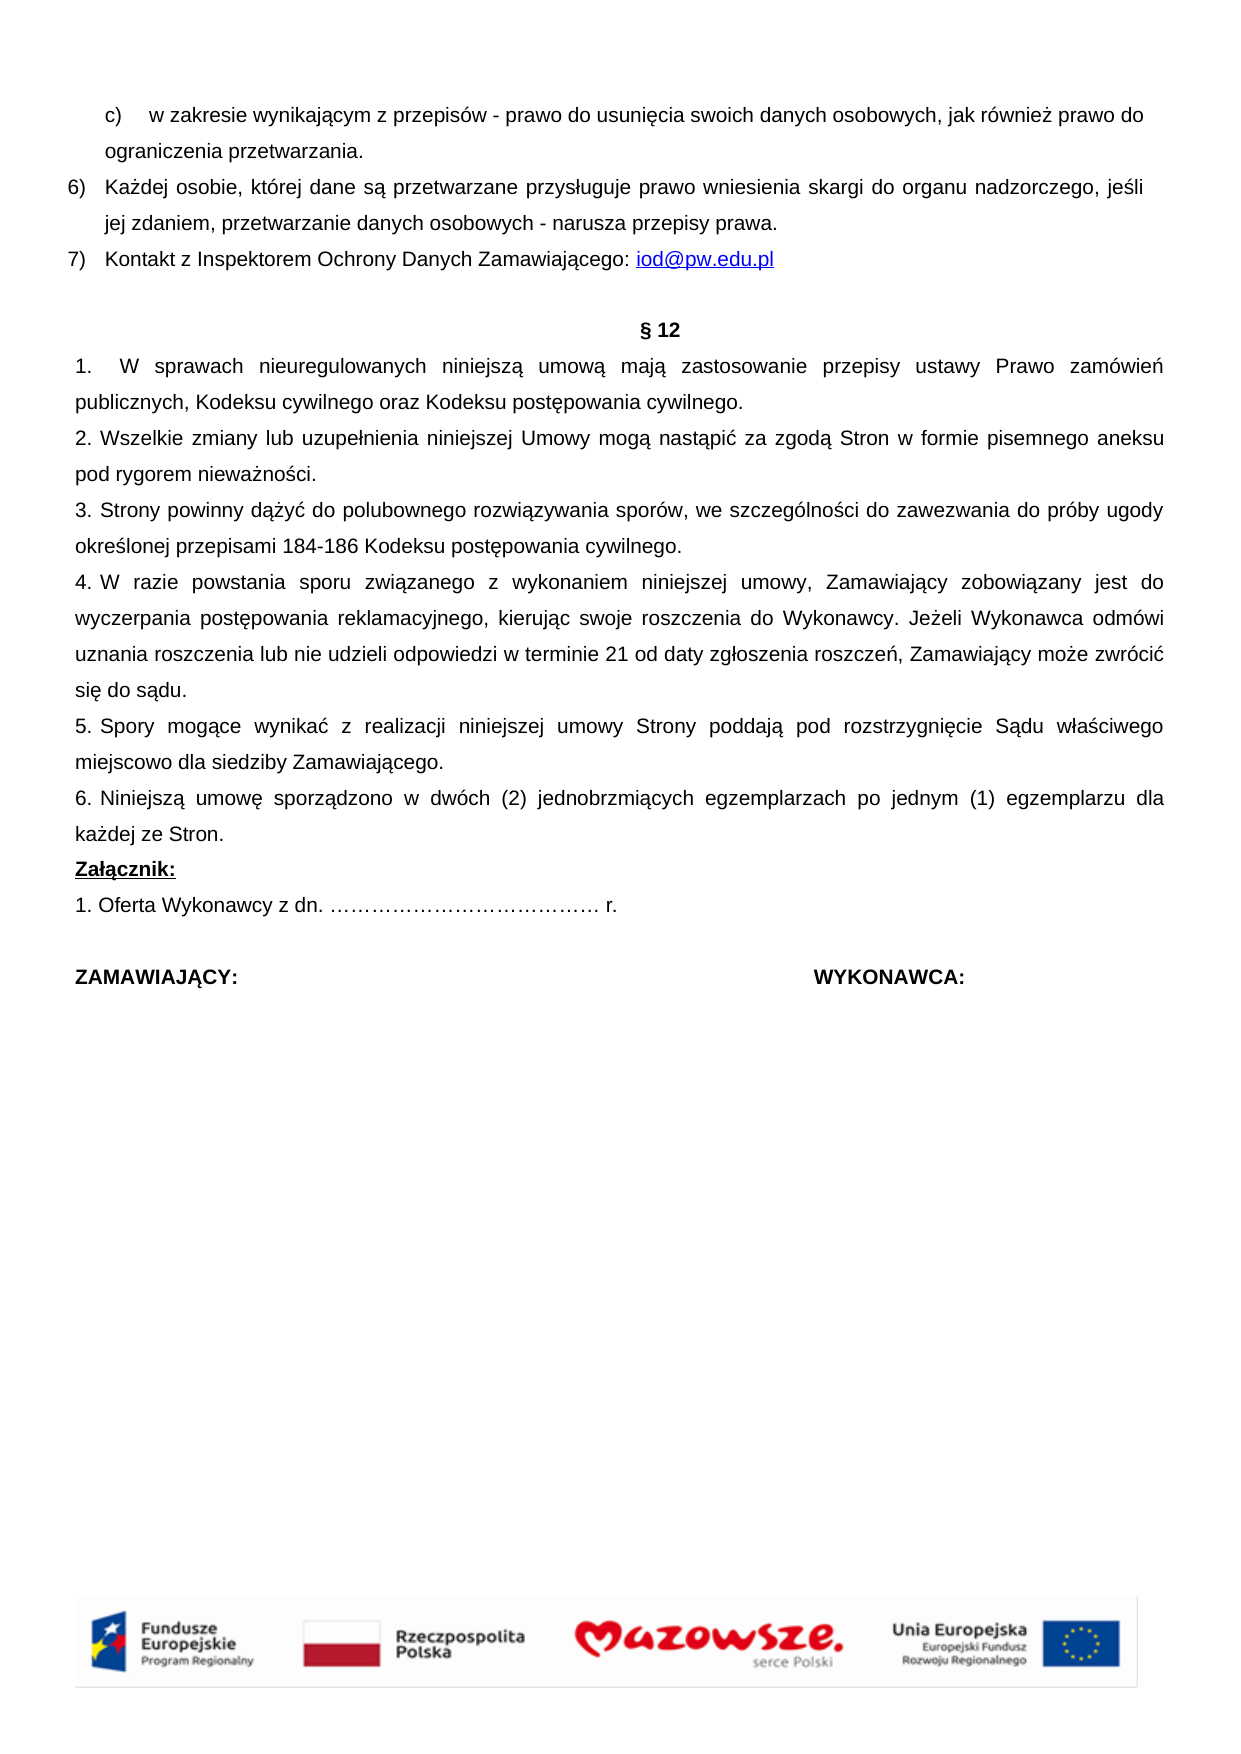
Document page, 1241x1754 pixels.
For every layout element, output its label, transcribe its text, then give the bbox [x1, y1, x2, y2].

text § 12 [149, 318, 1171, 342]
picture [75, 1596, 1139, 1689]
list W sprawach nieuregulowanych niniejszą umową mają zastosowanie przepisy ustawy Prawo zamówień publicznych, Kodeksu cywilnego oraz Kodeksu postępowania cywilnego. [75, 354, 1165, 414]
list Wszelkie zmiany lub uzupełnienia niniejszej Umowy mogą nastąpić za zgodą Stron w formie pisemnego aneksu pod rygorem nieważności. [75, 426, 1165, 486]
list W razie powstania sporu związanego z wykonaniem niniejszej umowy, Zamawiający zobowiązany jest do wyczerpania postępowania reklamacyjnego, kierując swoje roszczenia do Wykonawcy. Jeżeli Wykonawca odmówi uznania roszczenia lub nie udzieli odpowiedzi w terminie 21 od daty zgłoszenia roszczeń, Zamawiający może zwrócić się do sądu. [75, 570, 1165, 702]
text 1. Oferta Wykonawcy z dn. ………………………………… r. [75, 893, 1165, 917]
list w zakresie wynikającym z przepisów - prawo do usunięcia swoich danych osobowych, jak również prawo do ograniczenia przetwarzania. [104, 103, 1145, 162]
text ZAMAWIAJĄCY: WYKONAWCA: [75, 965, 1165, 989]
list Spory mogące wynikać z realizacji niniejszej umowy Strony poddają pod rozstrzygnięcie Sądu właściwego miejscowo dla siedziby Zamawiającego. [75, 713, 1165, 773]
list Każdej osobie, której dane są przetwarzane przysługuje prawo wniesienia skargi do organu nadzorczego, jeśli jej zdaniem, przetwarzanie danych osobowych - narusza przepisy prawa. [67, 174, 1145, 234]
list Strony powinny dążyć do polubownego rozwiązywania sporów, we szczególności do zawezwania do próby ugody określonej przepisami 184-186 Kodeksu postępowania cywilnego. [75, 498, 1165, 558]
list Kontakt z Inspektorem Ochrony Danych Zamawiającego: iod@pw.edu.pl [67, 246, 1145, 270]
list Niniejszą umowę sporządzono w dwóch (2) jednobrzmiących egzemplarzach po jednym (1) egzemplarzu dla każdej ze Stron. [75, 785, 1165, 845]
text Załącznik: [75, 857, 1165, 881]
